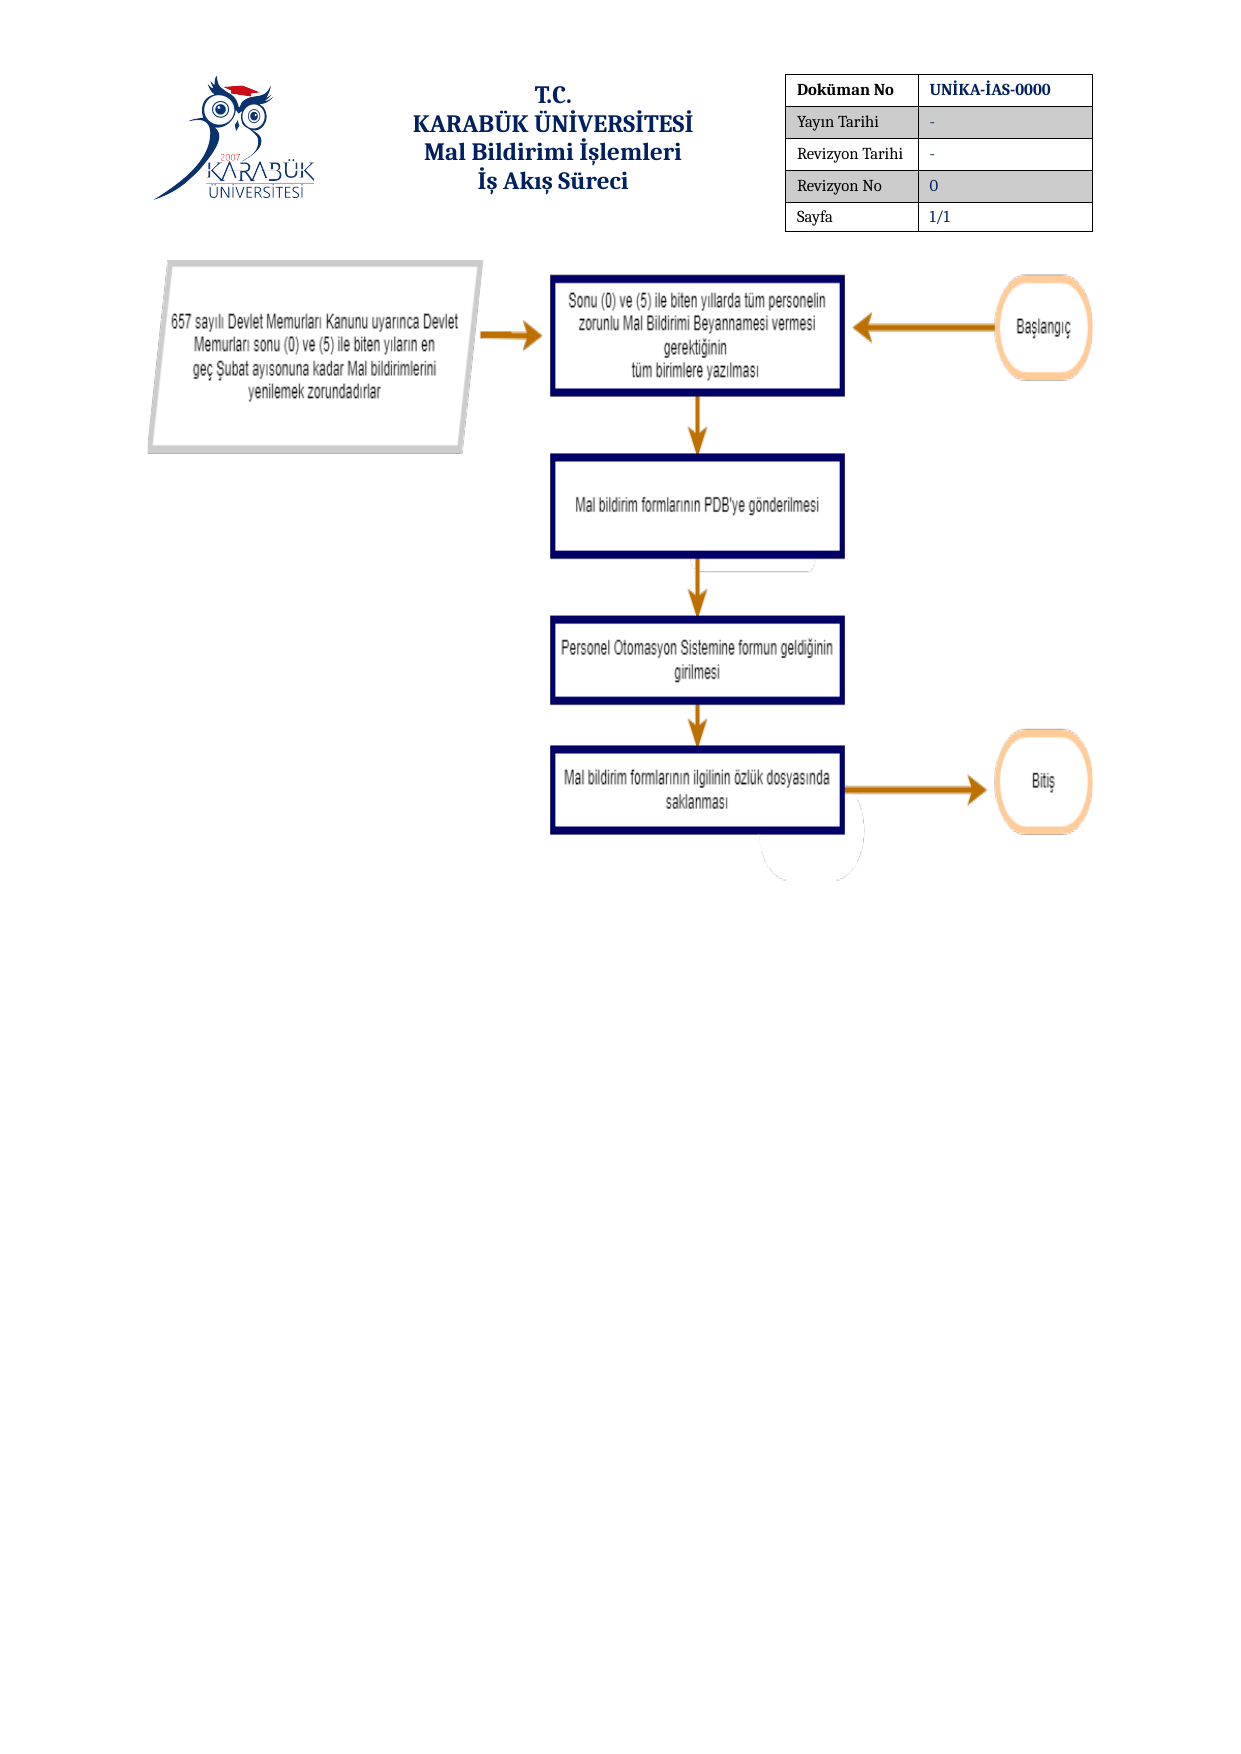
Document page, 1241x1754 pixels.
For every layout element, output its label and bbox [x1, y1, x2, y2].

picture [153, 76, 315, 200]
picture [147, 260, 1093, 882]
